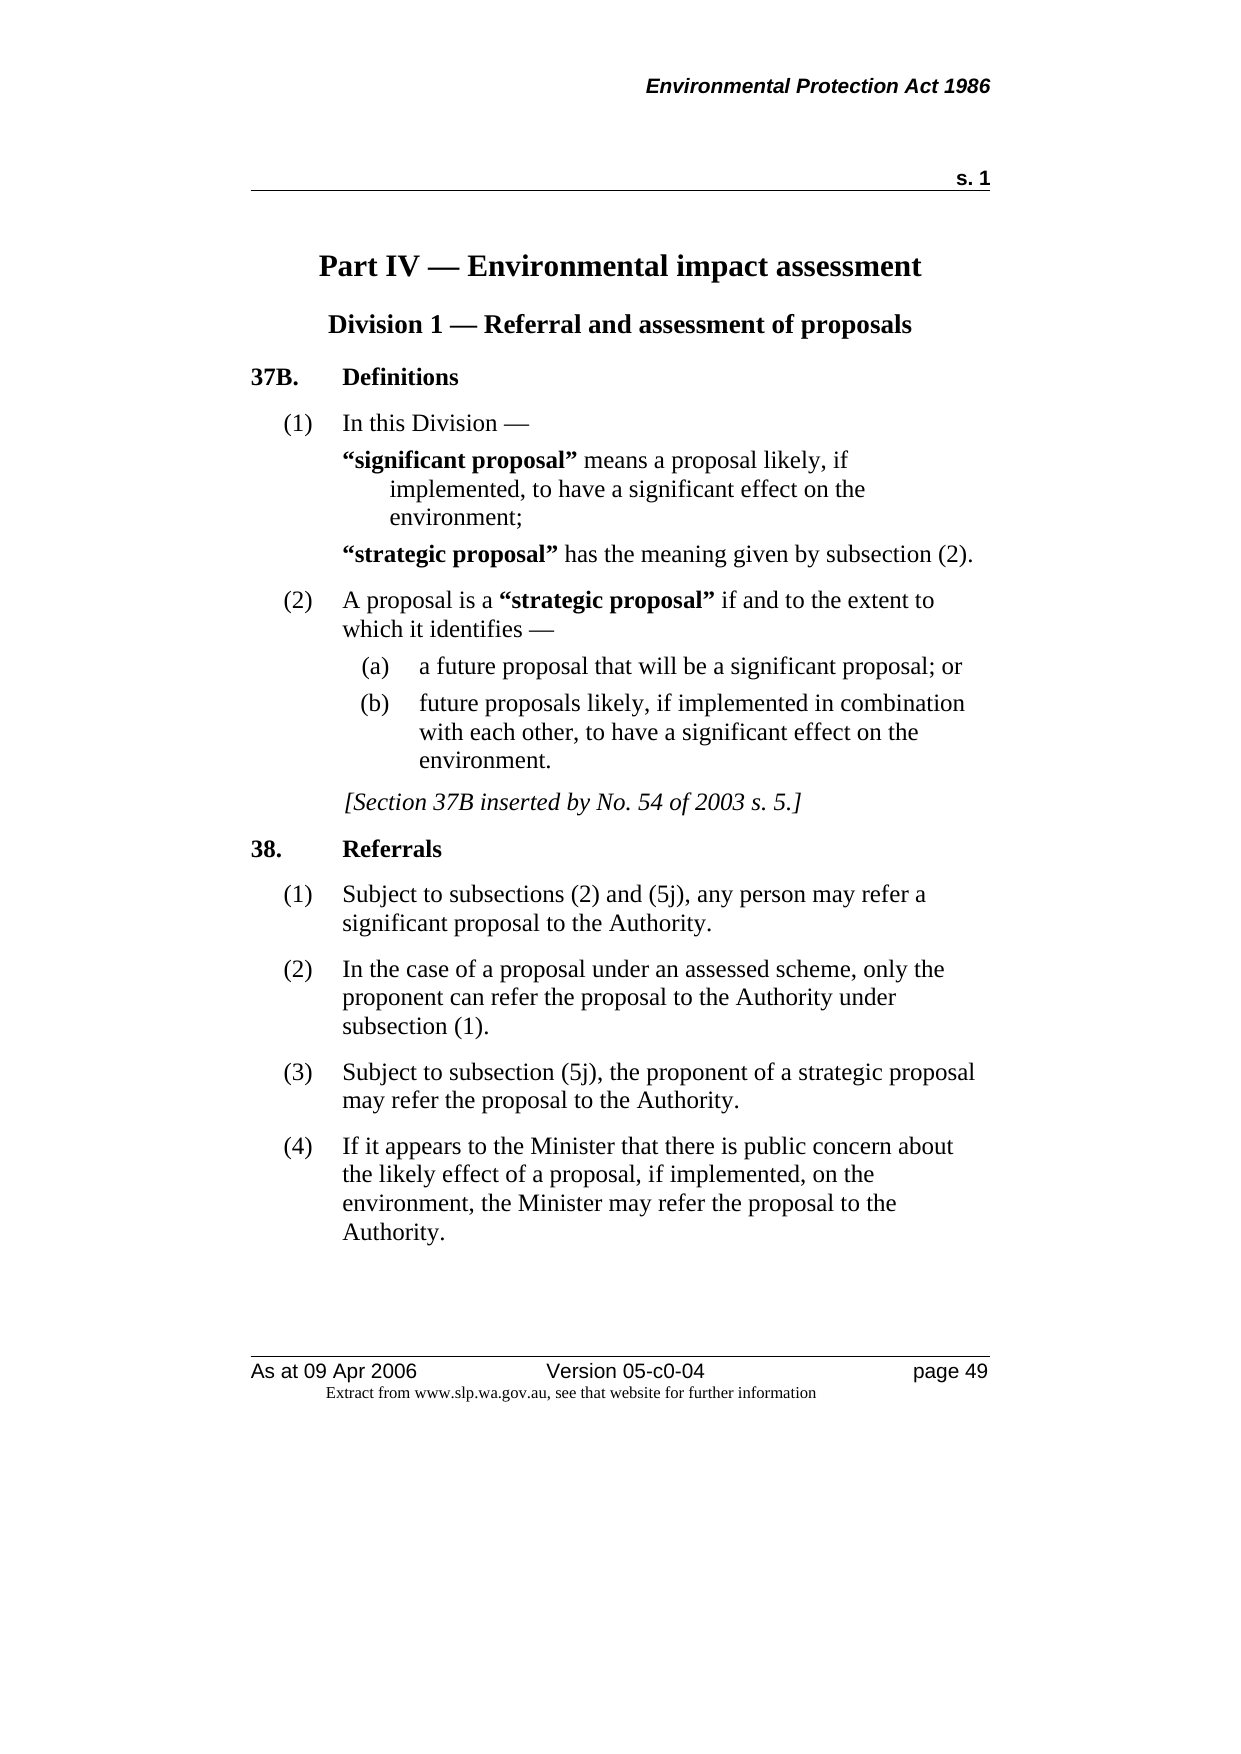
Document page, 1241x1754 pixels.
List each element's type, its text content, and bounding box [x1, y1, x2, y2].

subtitle Part IV — Environmental impact assessment [251, 247, 990, 283]
subtitle 37B. Definitions [251, 362, 990, 391]
subtitle Division 1 — Referral and assessment of proposals [251, 308, 990, 339]
text (b) future proposals likely, if implemented in combination with each other, to have a significant effect on the environment. [251, 688, 990, 774]
text (a) a future proposal that will be a significant proposal; or [251, 651, 990, 679]
subtitle 38. Referrals [251, 834, 990, 863]
text (2) In the case of a proposal under an assessed scheme, only the proponent can refer the proposal to the Authority under subsection (1). [251, 954, 990, 1040]
text “strategic proposal” has the meaning given by subsection (2). [251, 539, 990, 568]
text (2) A proposal is a “strategic proposal” if and to the extent to which it identifies — [251, 585, 990, 642]
text (1) Subject to subsections (2) and (5j), any person may refer a significant proposal to the Authority. [251, 879, 990, 937]
text [Section 37B inserted by No. 54 of 2003 s. 5.] [251, 787, 990, 815]
text (3) Subject to subsection (5j), the proponent of a strategic proposal may refer the proposal to the Authority. [251, 1057, 990, 1114]
text “significant proposal” means a proposal likely, if implemented, to have a significant effect on the environment; [251, 445, 990, 531]
text (1) In this Division — [251, 408, 990, 437]
text (4) If it appears to the Minister that there is public concern about the likely effect of a proposal, if implemented, on the environment, the Minister may refer the proposal to the Authority. [251, 1131, 990, 1246]
